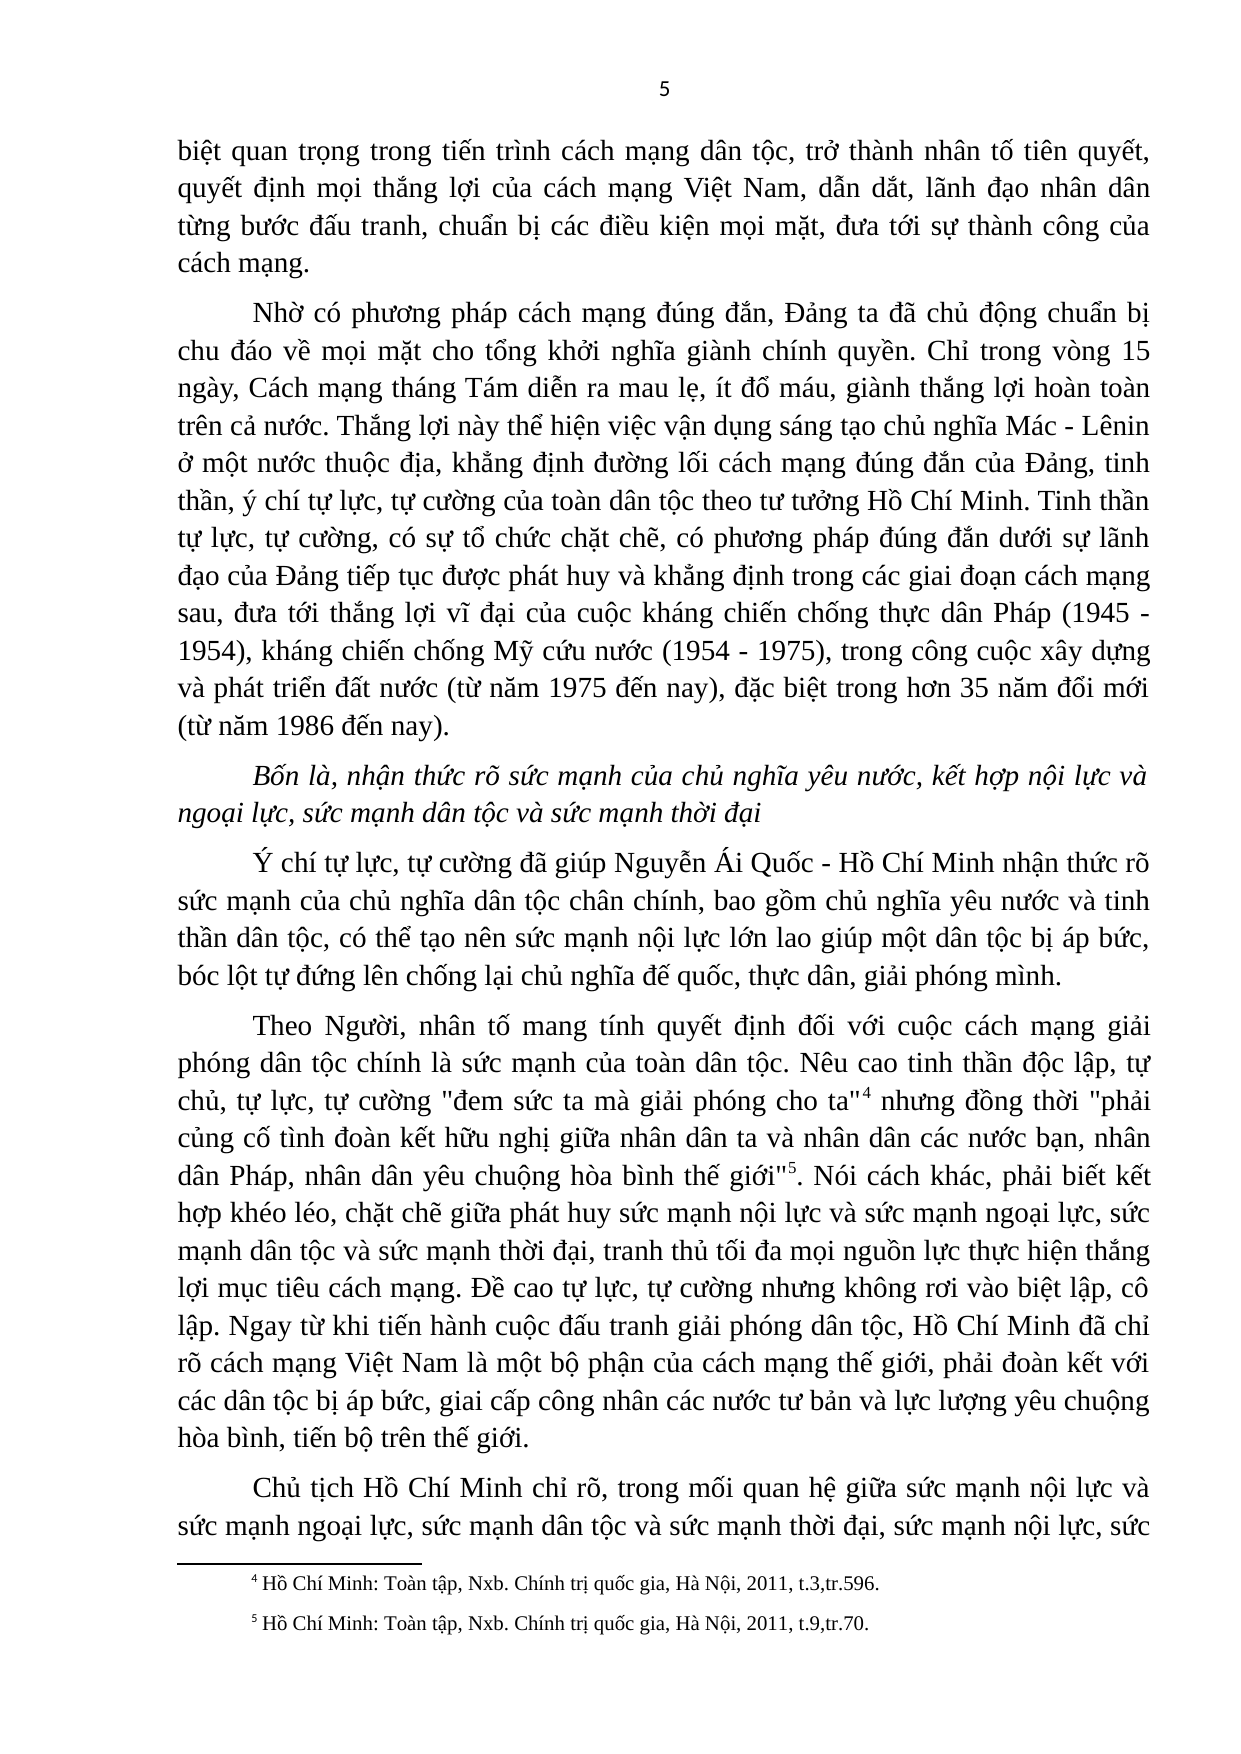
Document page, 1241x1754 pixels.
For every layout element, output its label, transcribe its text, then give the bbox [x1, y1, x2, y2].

text Theo Người, nhân tố mang tính quyết định đối với cuộc cách mạng giải phóng dân tộc chính là sức mạnh của toàn dân tộc. Nêu cao tinh thần độc lập, tự chủ, tự lực, tự cường "đem sức ta mà giải phóng cho ta" nhưng đồng thời "phải củng cố tình đoàn kết hữu nghị giữa nhân dân ta và nhân dân các nước bạn, nhân dân Pháp, nhân dân yêu chuộng hòa bình thế giới". Nói cách khác, phải biết kết hợp khéo léo, chặt chẽ giữa phát huy sức mạnh nội lực và sức mạnh ngoại lực, sức mạnh dân tộc và sức mạnh thời đại, tranh thủ tối đa mọi nguồn lực thực hiện thắng lợi mục tiêu cách mạng. Đề cao tự lực, tự cường nhưng không rơi vào biệt lập, cô lập. Ngay từ khi tiến hành cuộc đấu tranh giải phóng dân tộc, Hồ Chí Minh đã chỉ rõ cách mạng Việt Nam là một bộ phận của cách mạng thế giới, phải đoàn kết với các dân tộc bị áp bức, giai cấp công nhân các nước tư bản và lực lượng yêu chuộng hòa bình, tiến bộ trên thế giới. [177, 1005, 1152, 1455]
text Bốn là, nhận thức rõ sức mạnh của chủ nghĩa yêu nước, kết hợp nội lực và ngoại lực, sức mạnh dân tộc và sức mạnh thời đại [177, 755, 1152, 830]
text Nhờ có phương pháp cách mạng đúng đắn, Đảng ta đã chủ động chuẩn bị chu đáo về mọi mặt cho tổng khởi nghĩa giành chính quyền. Chỉ trong vòng 15 ngày, Cách mạng tháng Tám diễn ra mau lẹ, ít đổ máu, giành thắng lợi hoàn toàn trên cả nước. Thắng lợi này thể hiện việc vận dụng sáng tạo chủ nghĩa Mác - Lênin ở một nước thuộc địa, khẳng định đường lối cách mạng đúng đắn của Đảng, tinh thần, ý chí tự lực, tự cường của toàn dân tộc theo tư tưởng Hồ Chí Minh. Tinh thần tự lực, tự cường, có sự tổ chức chặt chẽ, có phương pháp đúng đắn dưới sự lãnh đạo của Đảng tiếp tục được phát huy và khẳng định trong các giai đoạn cách mạng sau, đưa tới thắng lợi vĩ đại của cuộc kháng chiến chống thực dân Pháp (1945 - 1954), kháng chiến chống Mỹ cứu nước (1954 - 1975), trong công cuộc xây dựng và phát triển đất nước (từ năm 1975 đến nay), đặc biệt trong hơn 35 năm đổi mới (từ năm 1986 đến nay). [177, 292, 1152, 742]
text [177, 130, 1152, 280]
text Ý chí tự lực, tự cường đã giúp Nguyễn Ái Quốc - Hồ Chí Minh nhận thức rõ sức mạnh của chủ nghĩa dân tộc chân chính, bao gồm chủ nghĩa yêu nước và tinh thần dân tộc, có thể tạo nên sức mạnh nội lực lớn lao giúp một dân tộc bị áp bức, bóc lột tự đứng lên chống lại chủ nghĩa đế quốc, thực dân, giải phóng mình. [177, 842, 1152, 992]
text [177, 1467, 1152, 1542]
